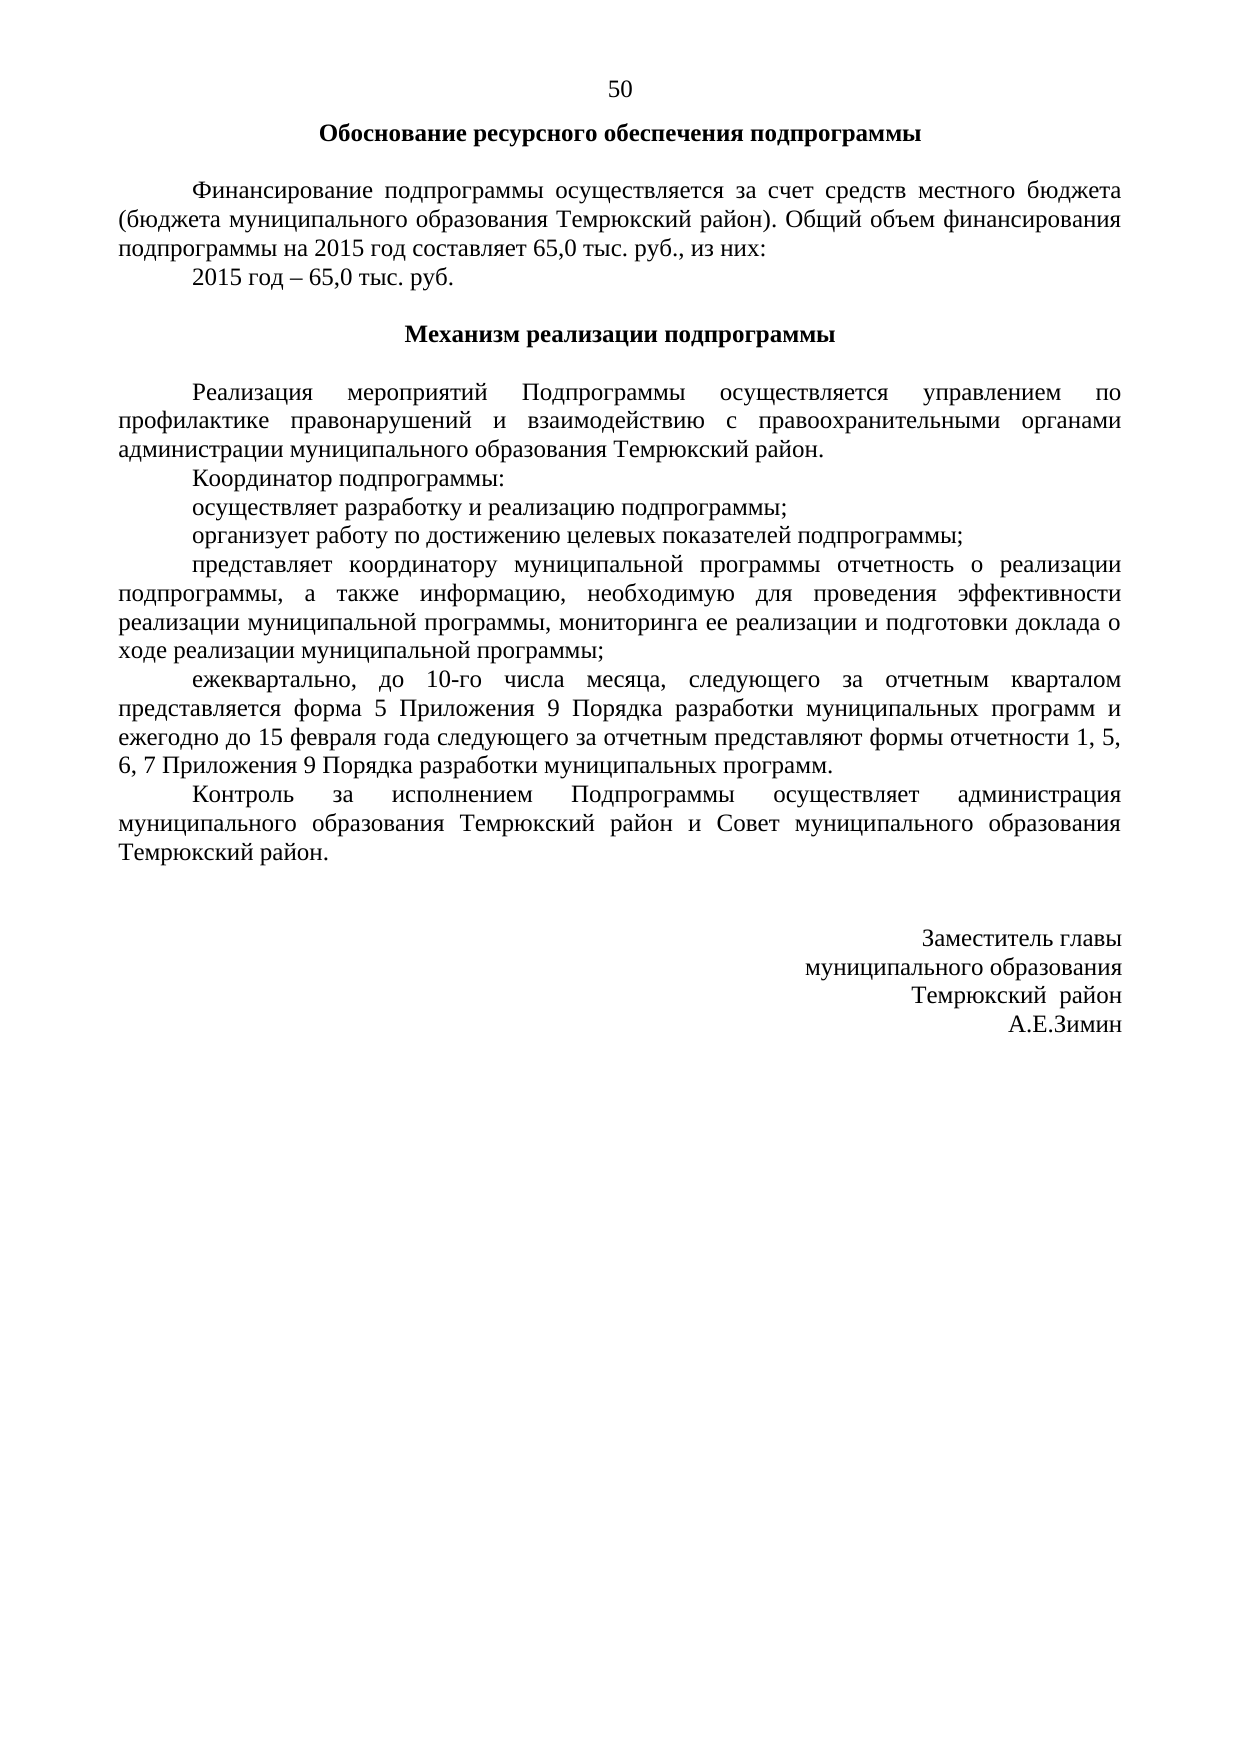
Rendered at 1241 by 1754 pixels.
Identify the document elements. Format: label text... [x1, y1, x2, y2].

text представляет координатору муниципальной программы отчетность о реализации подпрограммы, а также информацию, необходимую для проведения эффективности реализации муниципальной программы, мониторинга ее реализации и подготовки доклада о ходе реализации муниципальной программы; [118, 549, 1122, 664]
text Реализация мероприятий Подпрограммы осуществляется управлением по профилактике правонарушений и взаимодействию с правоохранительными органами администрации муниципального образования Темрюкский район. [118, 377, 1122, 463]
text Механизм реализации подпрограммы [118, 319, 1122, 348]
text 2015 год – 65,0 тыс. руб. [118, 262, 1122, 291]
text Обоснование ресурсного обеспечения подпрограммы [118, 118, 1122, 147]
text Заместитель главы [118, 923, 1122, 952]
text осуществляет разработку и реализацию подпрограммы; [118, 492, 1139, 521]
text Финансирование подпрограммы осуществляется за счет средств местного бюджета (бюджета муниципального образования Темрюкский район). Общий объем финансирования подпрограммы на 2015 год составляет 65,0 тыс. руб., из них: [118, 176, 1122, 262]
text муниципального образования [118, 952, 1122, 981]
text ежеквартально, до 10-го числа месяца, следующего за отчетным кварталом представляется форма 5 Приложения 9 Порядка разработки муниципальных программ и ежегодно до 15 февраля года следующего за отчетным представляют формы отчетности 1, 5, 6, 7 Приложения 9 Порядка разработки муниципальных программ. [118, 664, 1122, 779]
text организует работу по достижению целевых показателей подпрограммы; [118, 521, 1122, 549]
text А.Е.Зимин [118, 1009, 1122, 1038]
text Темрюкский район [118, 981, 1122, 1009]
text Координатор подпрограммы: [118, 463, 1139, 492]
text Контроль за исполнением Подпрограммы осуществляет администрация муниципального образования Темрюкский район и Совет муниципального образования Темрюкский район. [118, 779, 1122, 866]
